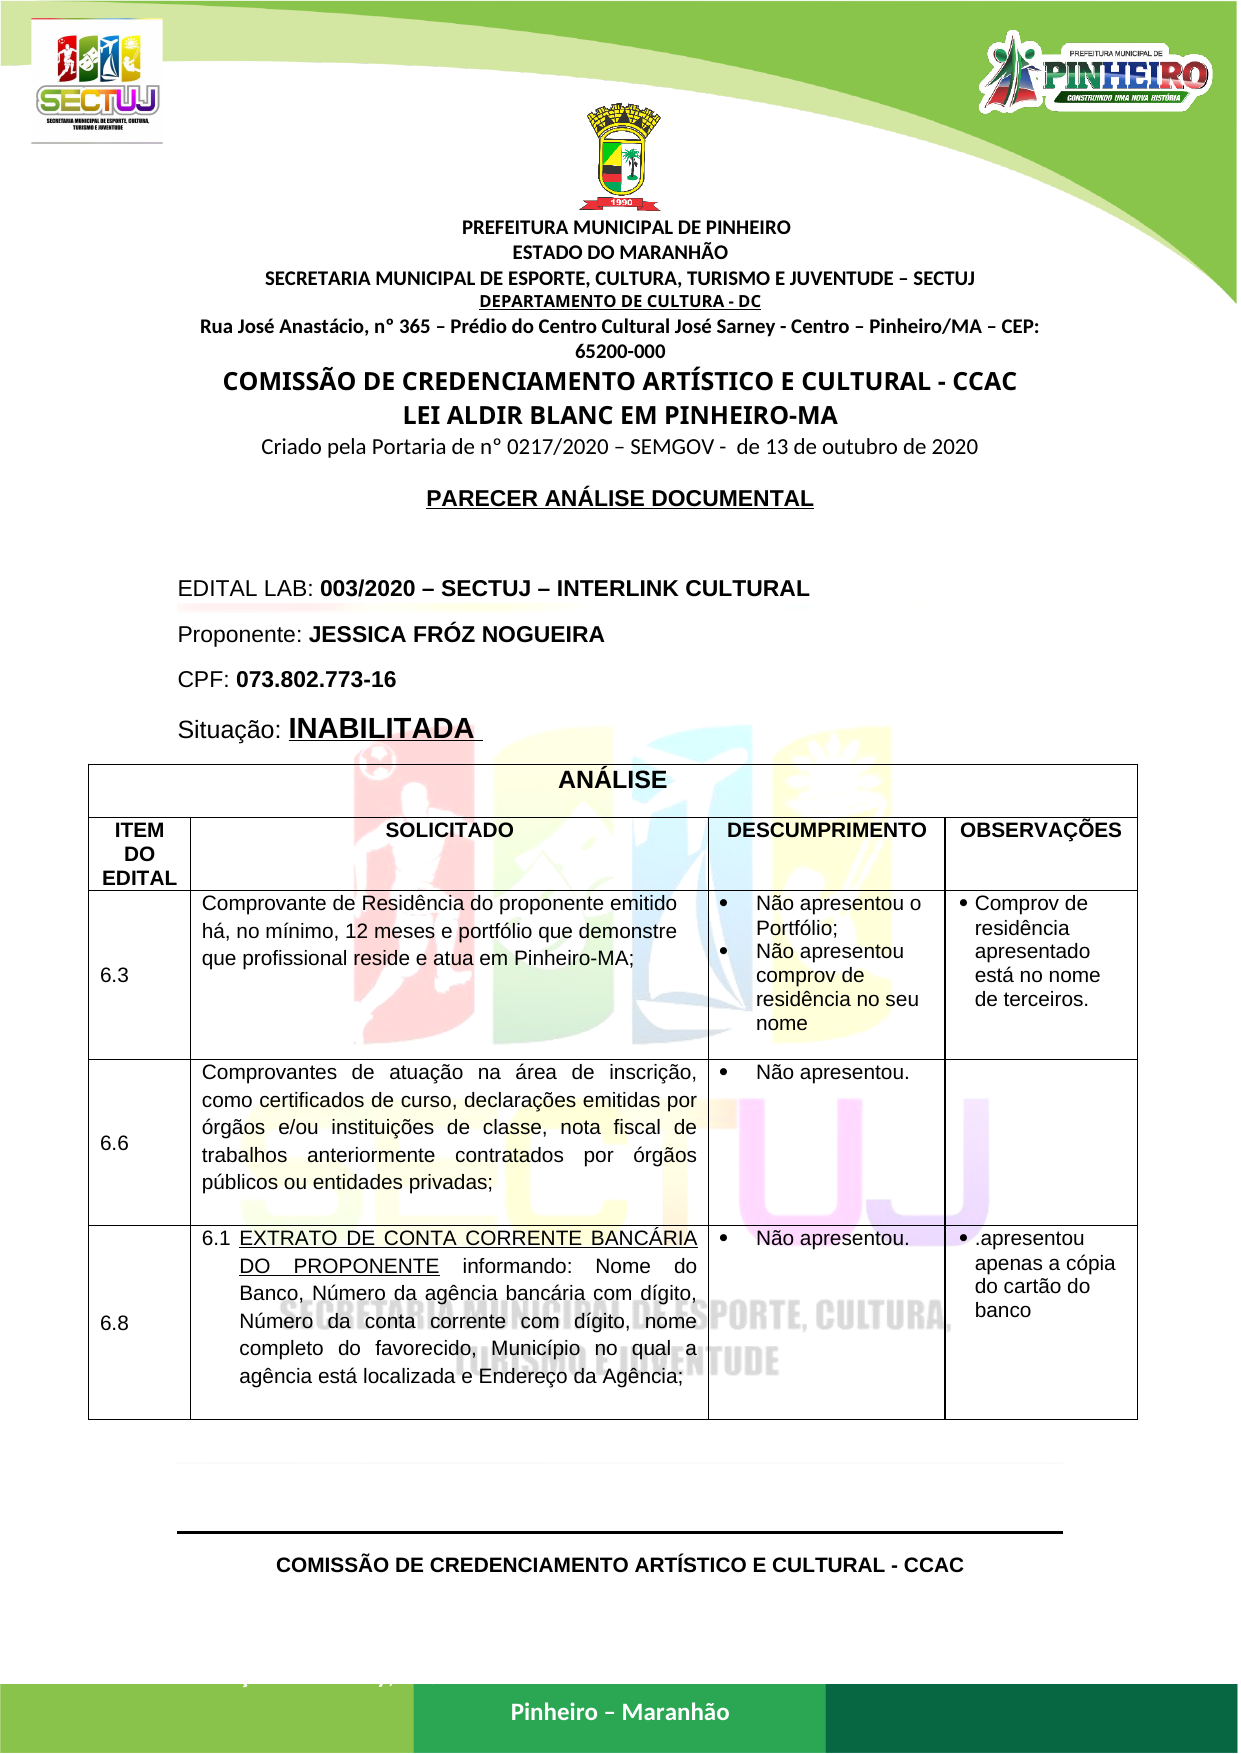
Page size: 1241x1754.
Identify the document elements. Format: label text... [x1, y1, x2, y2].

text CPF: 073.802.773-16 [177, 666, 1063, 692]
table_header ANÁLISE [89, 765, 1137, 817]
text EDITAL LAB: 003/2020 – SECTUJ – INTERLINK CULTURAL [177, 575, 1063, 602]
table_cell EXTRATO DE CONTA CORRENTE BANCÁRIA DO PROPONENTE informando: Nome do Banco, Número da agência bancária com dígito, Número da conta corrente com dígito, nome completo do favorecido, Município no qual a agência está localizada e Endereço da Agência; [191, 1226, 708, 1419]
table_cell Comprovantes de atuação na área de inscrição, como certificados de curso, declarações emitidas por órgãos e/ou instituições de classe, nota fiscal de trabalhos anteriormente contratados por órgãos públicos ou entidades privadas; [191, 1060, 708, 1225]
table_cell ITEM DO EDITAL [89, 818, 190, 890]
text Proponente: JESSICA FRÓZ NOGUEIRA [177, 621, 1063, 647]
table_cell SOLICITADO [191, 818, 708, 890]
table_cell OBSERVAÇÕES [946, 818, 1137, 890]
picture [607, 297, 613, 304]
text PARECER ANÁLISE DOCUMENTAL [177, 485, 1063, 512]
table_cell [946, 1060, 1137, 1225]
table_cell .apresentou apenas a cópia do cartão do banco [946, 1226, 1137, 1419]
table_cell Não apresentou o Portfólio; Não apresentou comprov de residência no seu nome [709, 891, 944, 1059]
table_cell Comprov de residência apresentado está no nome de terceiros. [946, 891, 1137, 1059]
picture [0, 0, 1237, 304]
text Situação: INABILITADA [177, 711, 1063, 744]
table_cell 6.3 [89, 891, 190, 1059]
table_cell Comprovante de Residência do proponente emitido há, no mínimo, 12 meses e portfólio que demonstre que profissional reside e atua em Pinheiro-MA; [191, 891, 708, 1059]
table_cell 6.6 [89, 1060, 190, 1225]
text COMISSÃO DE CREDENCIAMENTO ARTÍSTICO E CULTURAL - CCAC [177, 1552, 1063, 1576]
picture [0, 1684, 1238, 1753]
table_cell Não apresentou. [709, 1226, 944, 1419]
table_cell 6.8 [89, 1226, 190, 1419]
table_cell DESCUMPRIMENTO [709, 818, 944, 890]
table_cell Não apresentou. [709, 1060, 944, 1225]
